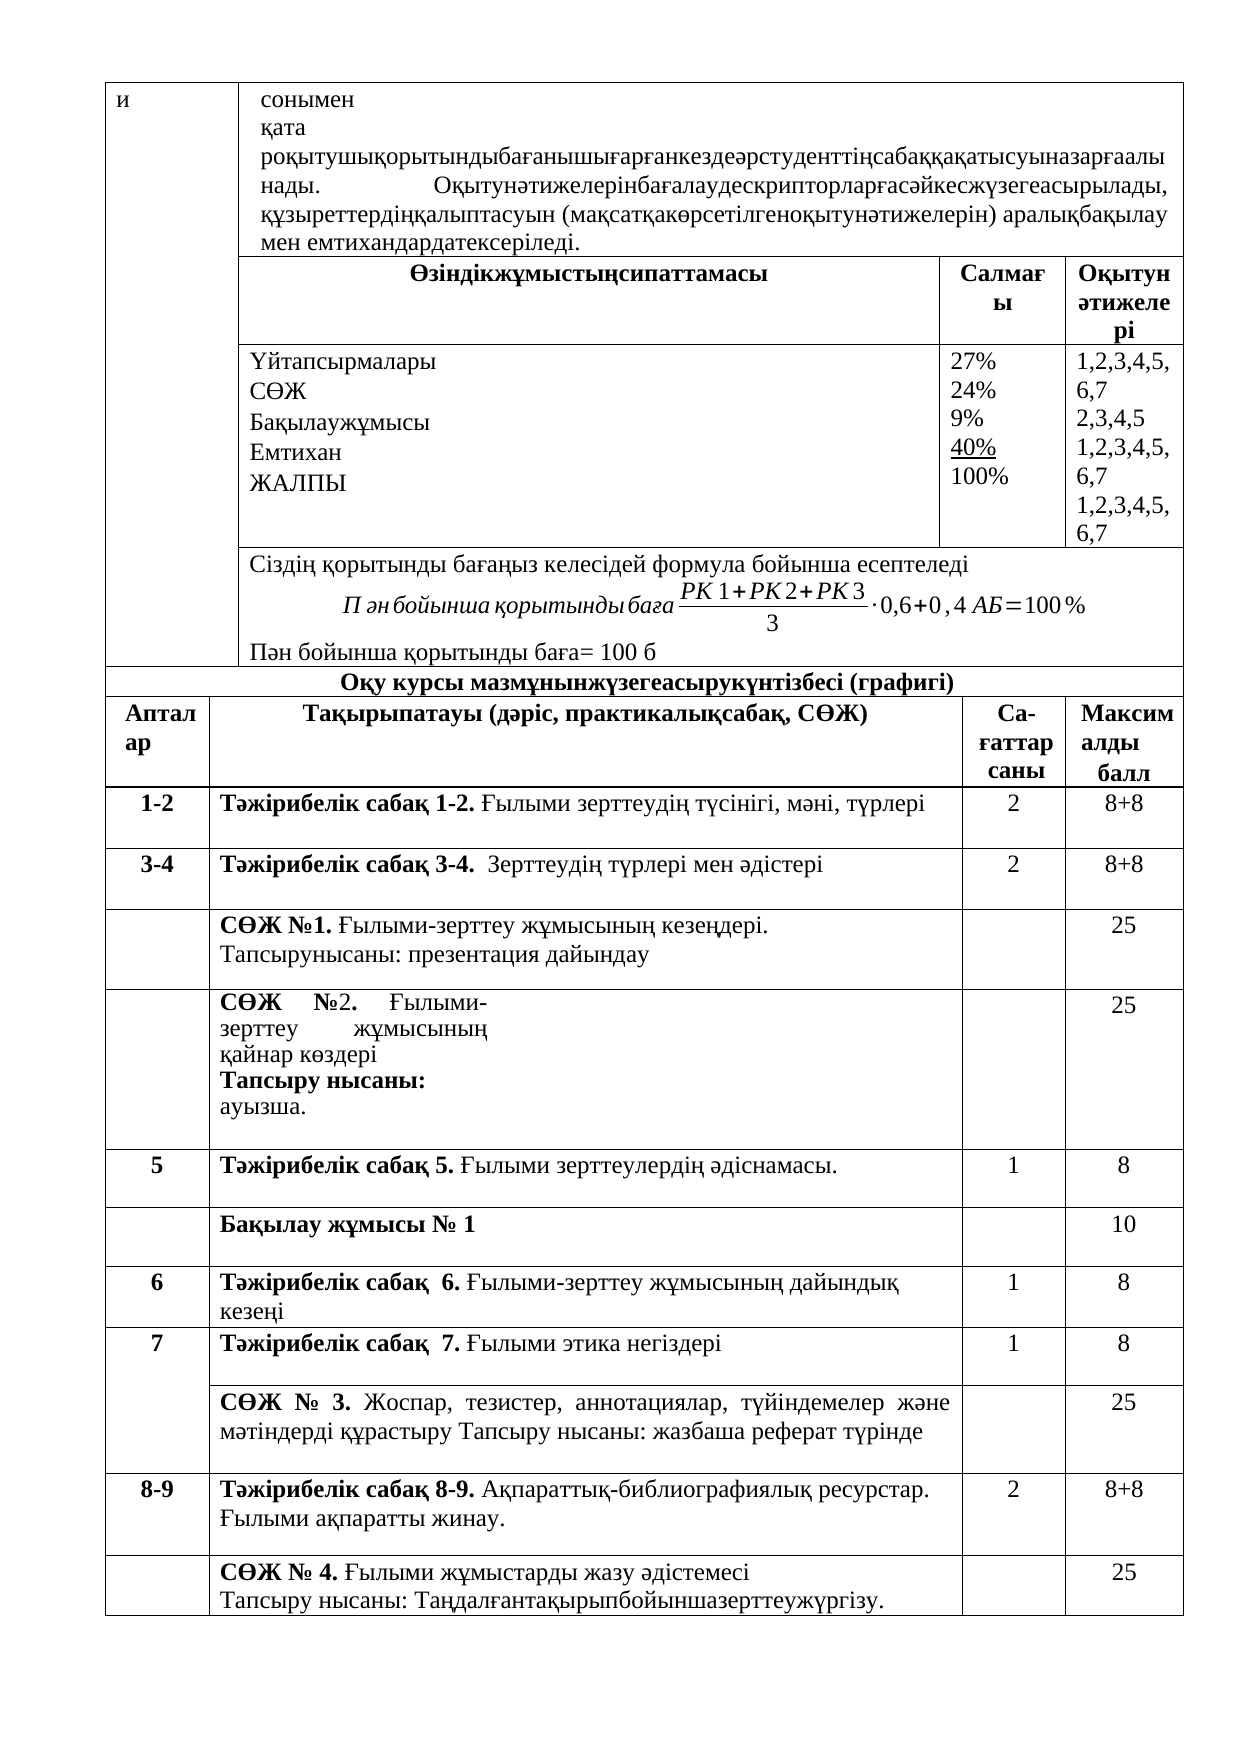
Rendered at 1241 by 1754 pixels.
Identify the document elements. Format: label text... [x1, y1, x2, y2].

table_cell Тәжірибелік сабақ 6. Ғылыми-зерттеу жұмысының дайындық кезеңі [210, 1267, 962, 1327]
table_cell Са-ғаттар саны [963, 697, 1065, 786]
table_cell 25 [1066, 1556, 1183, 1615]
table_cell 5 [106, 1150, 209, 1207]
table_cell 25 [1066, 990, 1183, 1148]
table_cell 8 [1066, 1328, 1183, 1385]
table_cell Бақылау жұмысы № 1 [210, 1208, 962, 1266]
table_cell 10 [1066, 1208, 1183, 1266]
table_cell [963, 1386, 1065, 1473]
table_cell 8+8 [1066, 1474, 1183, 1555]
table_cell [210, 1556, 962, 1615]
table_cell 2 [963, 788, 1065, 847]
table_cell Тәжірибелік сабақ 8-9. Ақпараттық-библиографиялық ресурстар. Ғылыми ақпаратты жинау. [210, 1474, 962, 1555]
table_cell Оқытунәтижелері [1066, 257, 1183, 344]
table_cell [963, 990, 1065, 1148]
table_cell 8+8 [1066, 849, 1183, 908]
table_cell [106, 990, 209, 1148]
table_cell 27% 24% 9% 40% 100% [940, 345, 1065, 547]
table_cell [106, 1208, 209, 1266]
table_cell 25 [1066, 910, 1183, 988]
table_cell 2 [963, 1474, 1065, 1555]
table_cell Тәжірибелік сабақ 1-2. Ғылыми зерттеудің түсінігі, мәні, түрлері [210, 788, 962, 847]
table_cell 1 [963, 1267, 1065, 1327]
table_cell Тақырыпатауы (дәріс, практикалықсабақ, СӨЖ) [210, 697, 962, 786]
table_cell Оқу курсы мазмұнынжүзегеасырукүнтізбесі (графигі) [106, 667, 1183, 696]
table_cell Сіздің қорытынды бағаңыз келесідей формула бойынша есептеледі Пән бойынша қорытынды баға= 100 б [239, 548, 1183, 666]
table_cell Тәжірибелік сабақ 5. Ғылыми зерттеулердің әдіснамасы. [210, 1150, 962, 1207]
table_cell Салмағы [940, 257, 1065, 344]
table_cell [963, 910, 1065, 988]
table_cell 6 [106, 1267, 209, 1327]
table_cell 8 [1066, 1150, 1183, 1207]
table_cell 7 [106, 1328, 209, 1473]
table_cell 1 [963, 1328, 1065, 1385]
table_cell 25 [1066, 1386, 1183, 1473]
table_cell 8 [1066, 1267, 1183, 1327]
table_cell 8-9 [106, 1474, 209, 1555]
table_cell Үйтапсырмалары СӨЖ Бақылаужұмысы Емтихан ЖАЛПЫ [239, 345, 939, 547]
table_cell 1-2 [106, 788, 209, 847]
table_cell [106, 83, 238, 666]
table_cell 3-4 [106, 849, 209, 908]
table_cell 8+8 [1066, 788, 1183, 847]
table_cell СӨЖ № 3. Жоспар, тезистер, аннотациялар, түйіндемелер және мәтіндерді құрастыру Тапсыру нысаны: жазбаша реферат түрінде [210, 1386, 962, 1473]
table_cell [963, 1208, 1065, 1266]
table_cell [963, 1556, 1065, 1615]
table_cell [106, 910, 209, 988]
table_cell Тәжірибелік сабақ 3-4. Зерттеудің түрлері мен әдістері [210, 849, 962, 908]
table_cell СӨЖ №1. Ғылыми-зерттеу жұмысының кезеңдері. Тапсырунысаны: презентация дайындау [210, 910, 962, 988]
table_cell СӨЖ №2. Ғылыми-зерттеу жұмысының қайнар көздері Тапсыру нысаны: ауызша. [210, 990, 962, 1148]
table_cell [106, 1556, 209, 1615]
table_cell Өзіндікжұмыстыңсипаттамасы [239, 257, 939, 344]
table_cell 1,2,3,4,5,6,7 2,3,4,5 1,2,3,4,5,6,7 1,2,3,4,5,6,7 [1066, 345, 1183, 547]
table_cell Апталар [106, 697, 209, 786]
table_cell Тәжірибелік сабақ 7. Ғылыми этика негіздері [210, 1328, 962, 1385]
table_cell 1 [963, 1150, 1065, 1207]
table_cell Максималды балл [1066, 697, 1183, 786]
table_cell 2 [963, 849, 1065, 908]
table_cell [239, 83, 1183, 256]
